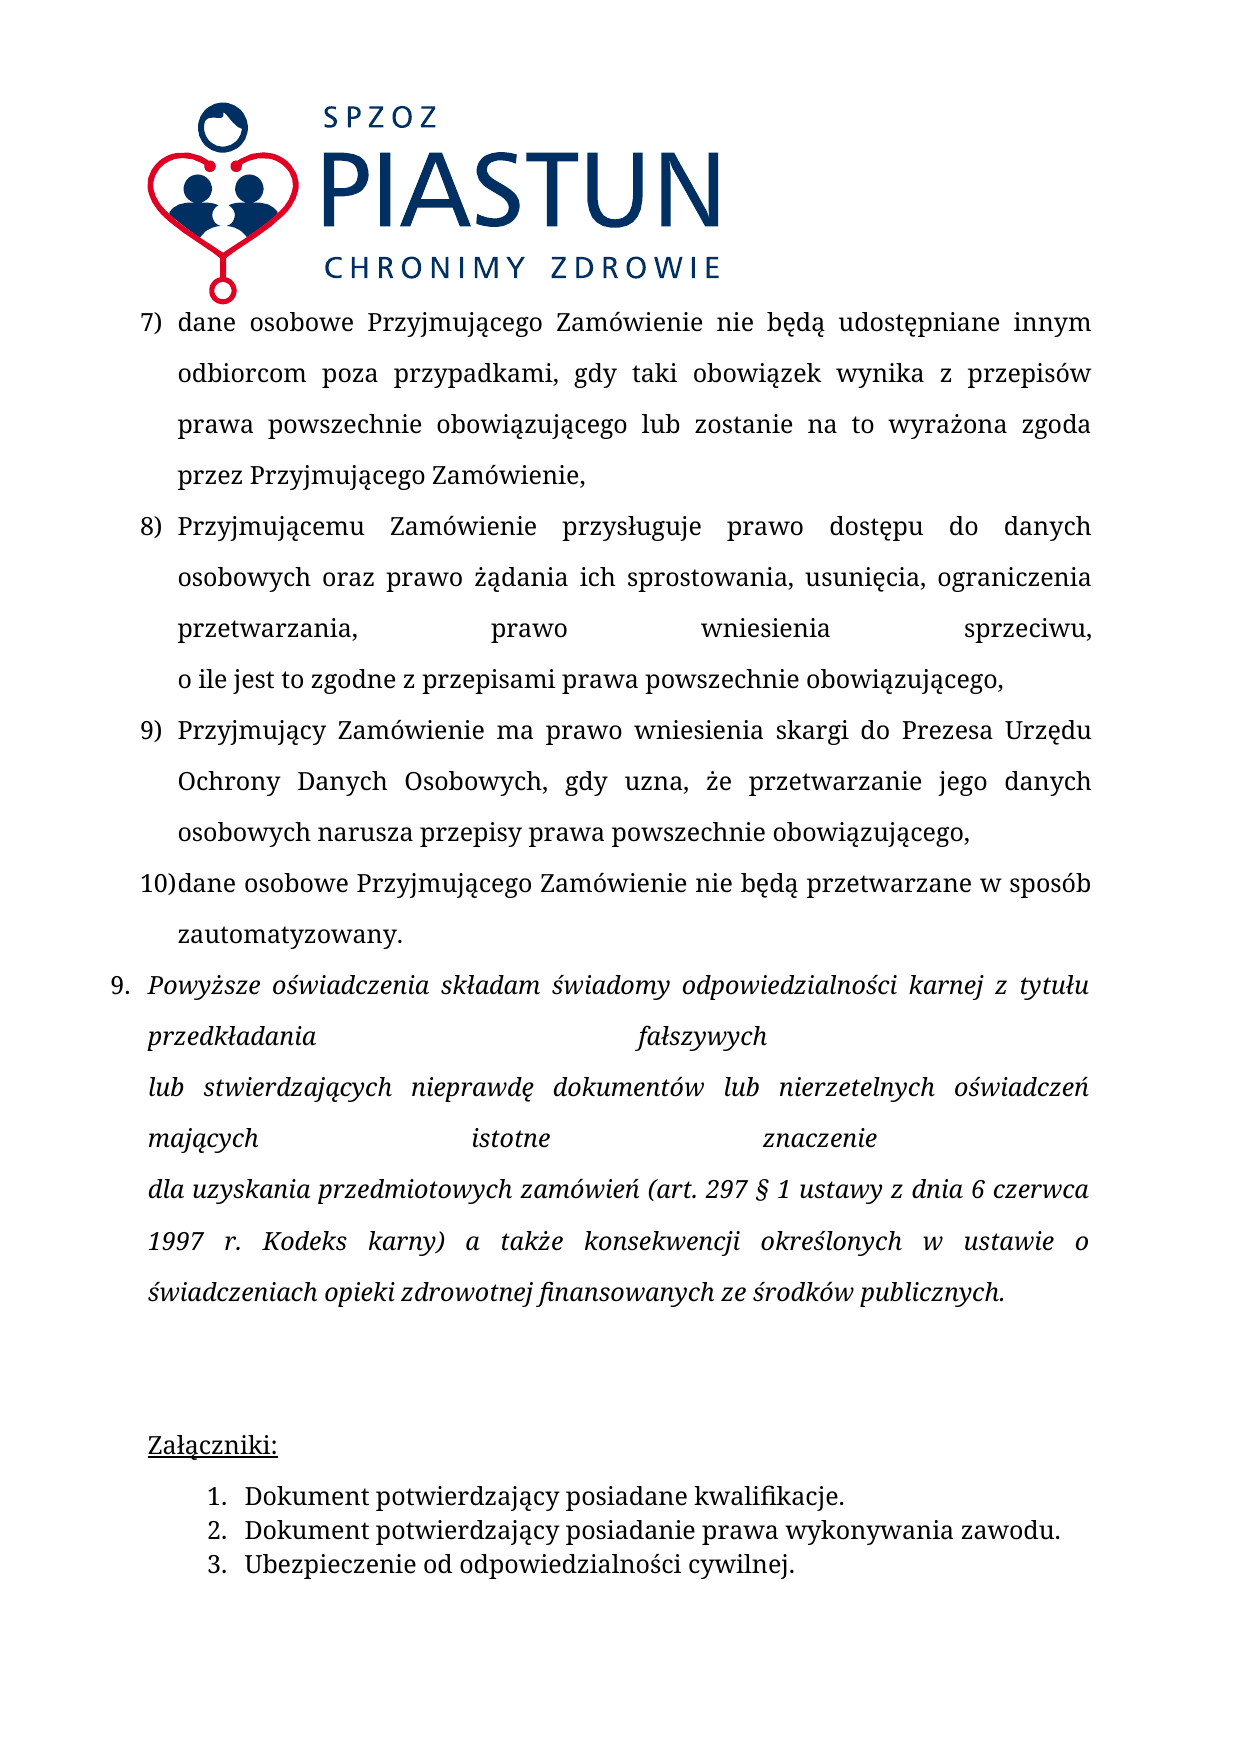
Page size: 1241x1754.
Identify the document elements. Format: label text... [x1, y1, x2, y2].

list dane osobowe Przyjmującego Zamówienie nie będą udostępniane innym odbiorcom poza przypadkami, gdy taki obowiązek wynika z przepisów prawa powszechnie obowiązującego lub zostanie na to wyrażona zgoda przez Przyjmującego Zamówienie, [140, 304, 1093, 492]
list Przyjmującemu Zamówienie przysługuje prawo dostępu do danych osobowych oraz prawo żądania ich sprostowania, usunięcia, ograniczenia przetwarzania, prawo wniesienia sprzeciwu, o ile jest to zgodne z przepisami prawa powszechnie obowiązującego, [140, 509, 1093, 696]
list Dokument potwierdzający posiadanie prawa wykonywania zawodu. [207, 1512, 1093, 1547]
list dane osobowe Przyjmującego Zamówienie nie będą przetwarzane w sposób zautomatyzowany. [140, 866, 1093, 951]
list Powyższe oświadczenia składam świadomy odpowiedzialności karnej z tytułu przedkładania fałszywych lub stwierdzających nieprawdę dokumentów lub nierzetelnych oświadczeń mających istotne znaczenie dla uzyskania przedmiotowych zamówień (art. 297 § 1 ustawy z dnia 6 czerwca 1997 r. Kodeks karny) a także konsekwencji określonych w ustawie o świadczeniach opieki zdrowotnej finansowanych ze środków publicznych. [110, 968, 1093, 1308]
list Ubezpieczenie od odpowiedzialności cywilnej. [207, 1547, 1093, 1581]
list Dokument potwierdzający posiadane kwalifikacje. [207, 1478, 1093, 1512]
list Przyjmujący Zamówienie ma prawo wniesienia skargi do Prezesa Urzędu Ochrony Danych Osobowych, gdy uzna, że przetwarzanie jego danych osobowych narusza przepisy prawa powszechnie obowiązującego, [140, 713, 1093, 849]
text Załączniki: [148, 1427, 1093, 1461]
